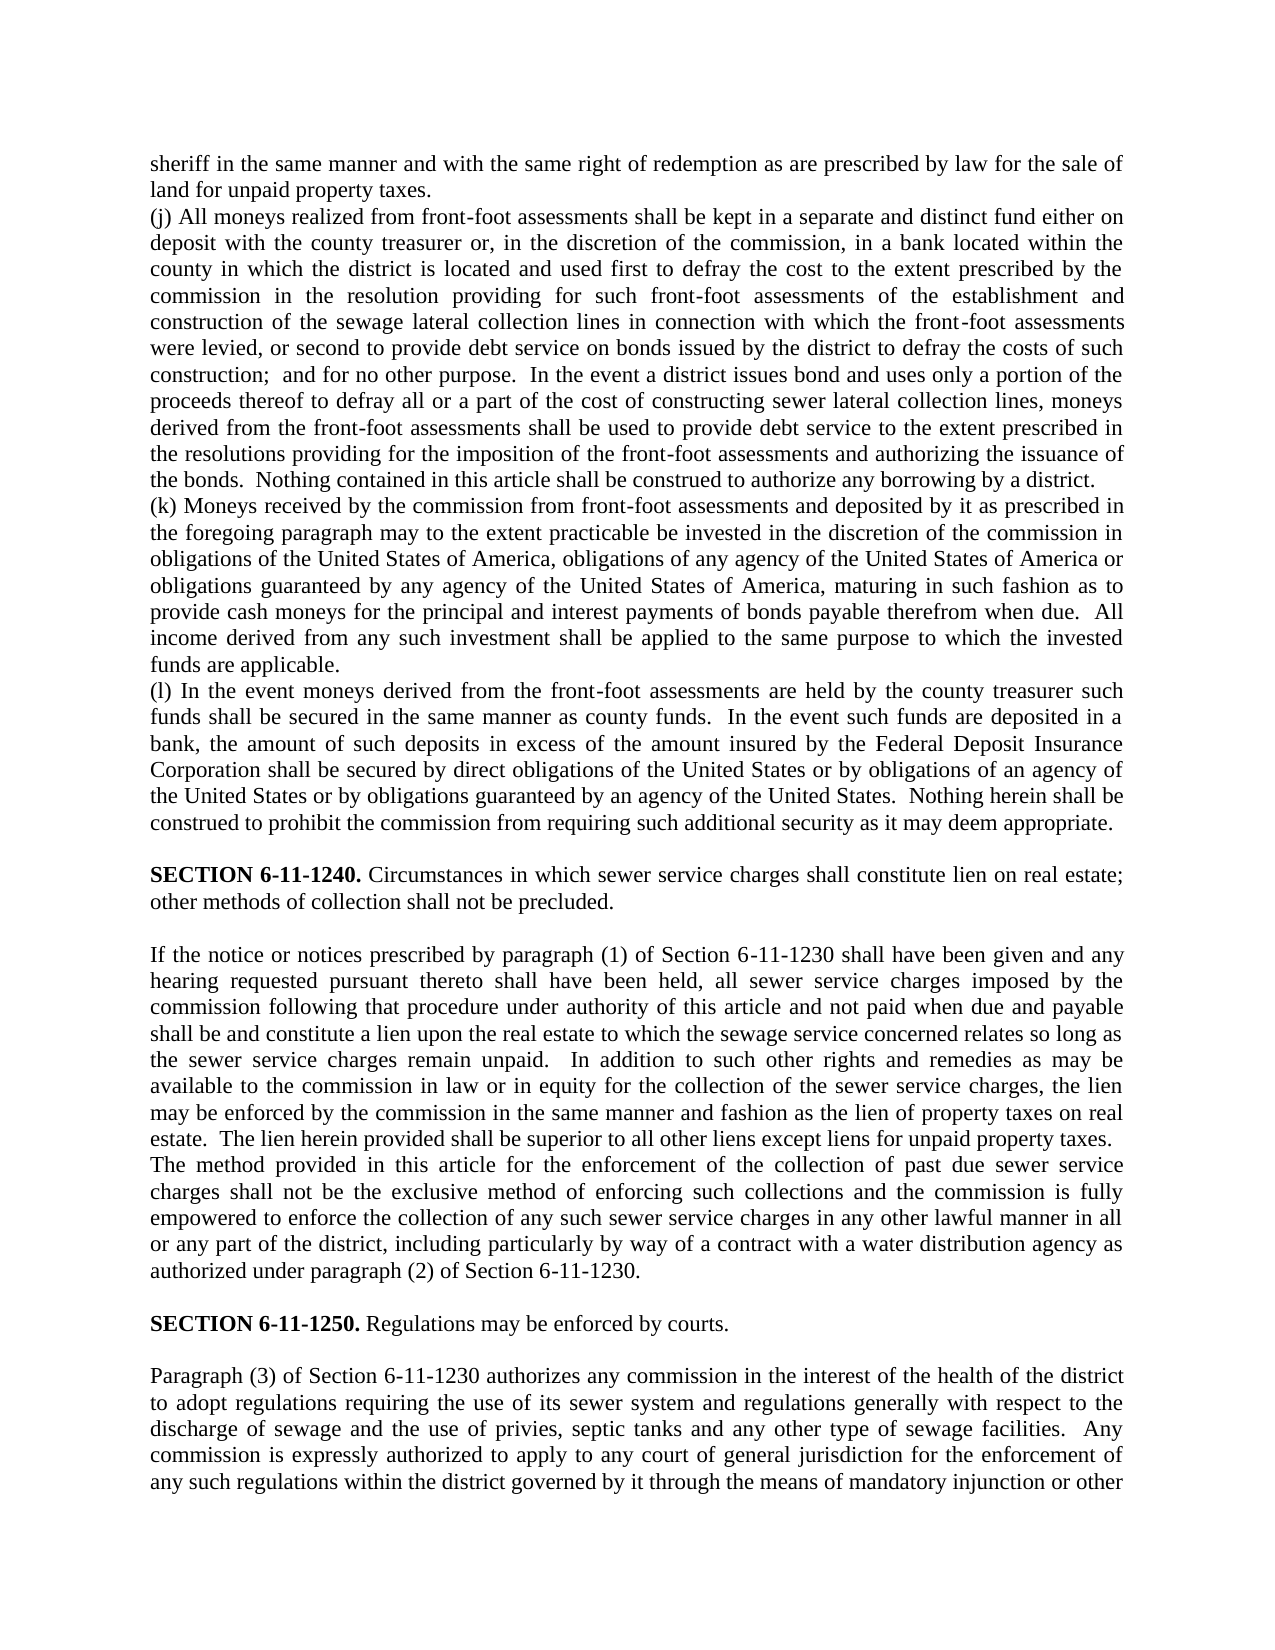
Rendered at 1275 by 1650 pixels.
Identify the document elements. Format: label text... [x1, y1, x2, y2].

text The method provided in this article for the enforcement of the collection of past due sewer service charges shall not be the exclusive method of enforcing such collections and the commission is fully empowered to enforce the collection of any such sewer service charges in any other lawful manner in all or any part of the district, including particularly by way of a contract with a water distribution agency as authorized under paragraph (2) of Section 6-11-1230. [150, 1151, 1125, 1283]
text SECTION 6-11-1250. Regulations may be enforced by courts. [150, 1309, 1125, 1336]
text (j) All moneys realized from front-foot assessments shall be kept in a separate and distinct fund either on deposit with the county treasurer or, in the discretion of the commission, in a bank located within the county in which the district is located and used first to defray the cost to the extent prescribed by the commission in the resolution providing for such front-foot assessments of the establishment and construction of the sewage lateral collection lines in connection with which the front-foot assessments were levied, or second to provide debt service on bonds issued by the district to defray the costs of such construction; and for no other purpose. In the event a district issues bond and uses only a portion of the proceeds thereof to defray all or a part of the cost of constructing sewer lateral collection lines, moneys derived from the front-foot assessments shall be used to provide debt service to the extent prescribed in the resolutions providing for the imposition of the front-foot assessments and authorizing the issuance of the bonds. Nothing contained in this article shall be construed to authorize any borrowing by a district. [150, 203, 1125, 493]
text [150, 1362, 1125, 1494]
text If the notice or notices prescribed by paragraph (1) of Section 6-11-1230 shall have been given and any hearing requested pursuant thereto shall have been held, all sewer service charges imposed by the commission following that procedure under authority of this article and not paid when due and payable shall be and constitute a lien upon the real estate to which the sewage service concerned relates so long as the sewer service charges remain unpaid. In addition to such other rights and remedies as may be available to the commission in law or in equity for the collection of the sewer service charges, the lien may be enforced by the commission in the same manner and fashion as the lien of property taxes on real estate. The lien herein provided shall be superior to all other liens except liens for unpaid property taxes. [150, 941, 1125, 1151]
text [150, 150, 1125, 203]
text (k) Moneys received by the commission from front-foot assessments and deposited by it as prescribed in the foregoing paragraph may to the extent practicable be invested in the discretion of the commission in obligations of the United States of America, obligations of any agency of the United States of America or obligations guaranteed by any agency of the United States of America, maturing in such fashion as to provide cash moneys for the principal and interest payments of bonds payable therefrom when due. All income derived from any such investment shall be applied to the same purpose to which the invested funds are applicable. [150, 493, 1125, 677]
text SECTION 6-11-1240. Circumstances in which sewer service charges shall constitute lien on real estate; other methods of collection shall not be precluded. [150, 862, 1125, 914]
text (l) In the event moneys derived from the front-foot assessments are held by the county treasurer such funds shall be secured in the same manner as county funds. In the event such funds are deposited in a bank, the amount of such deposits in excess of the amount insured by the Federal Deposit Insurance Corporation shall be secured by direct obligations of the United States or by obligations of an agency of the United States or by obligations guaranteed by an agency of the United States. Nothing herein shall be construed to prohibit the commission from requiring such additional security as it may deem appropriate. [150, 677, 1125, 835]
